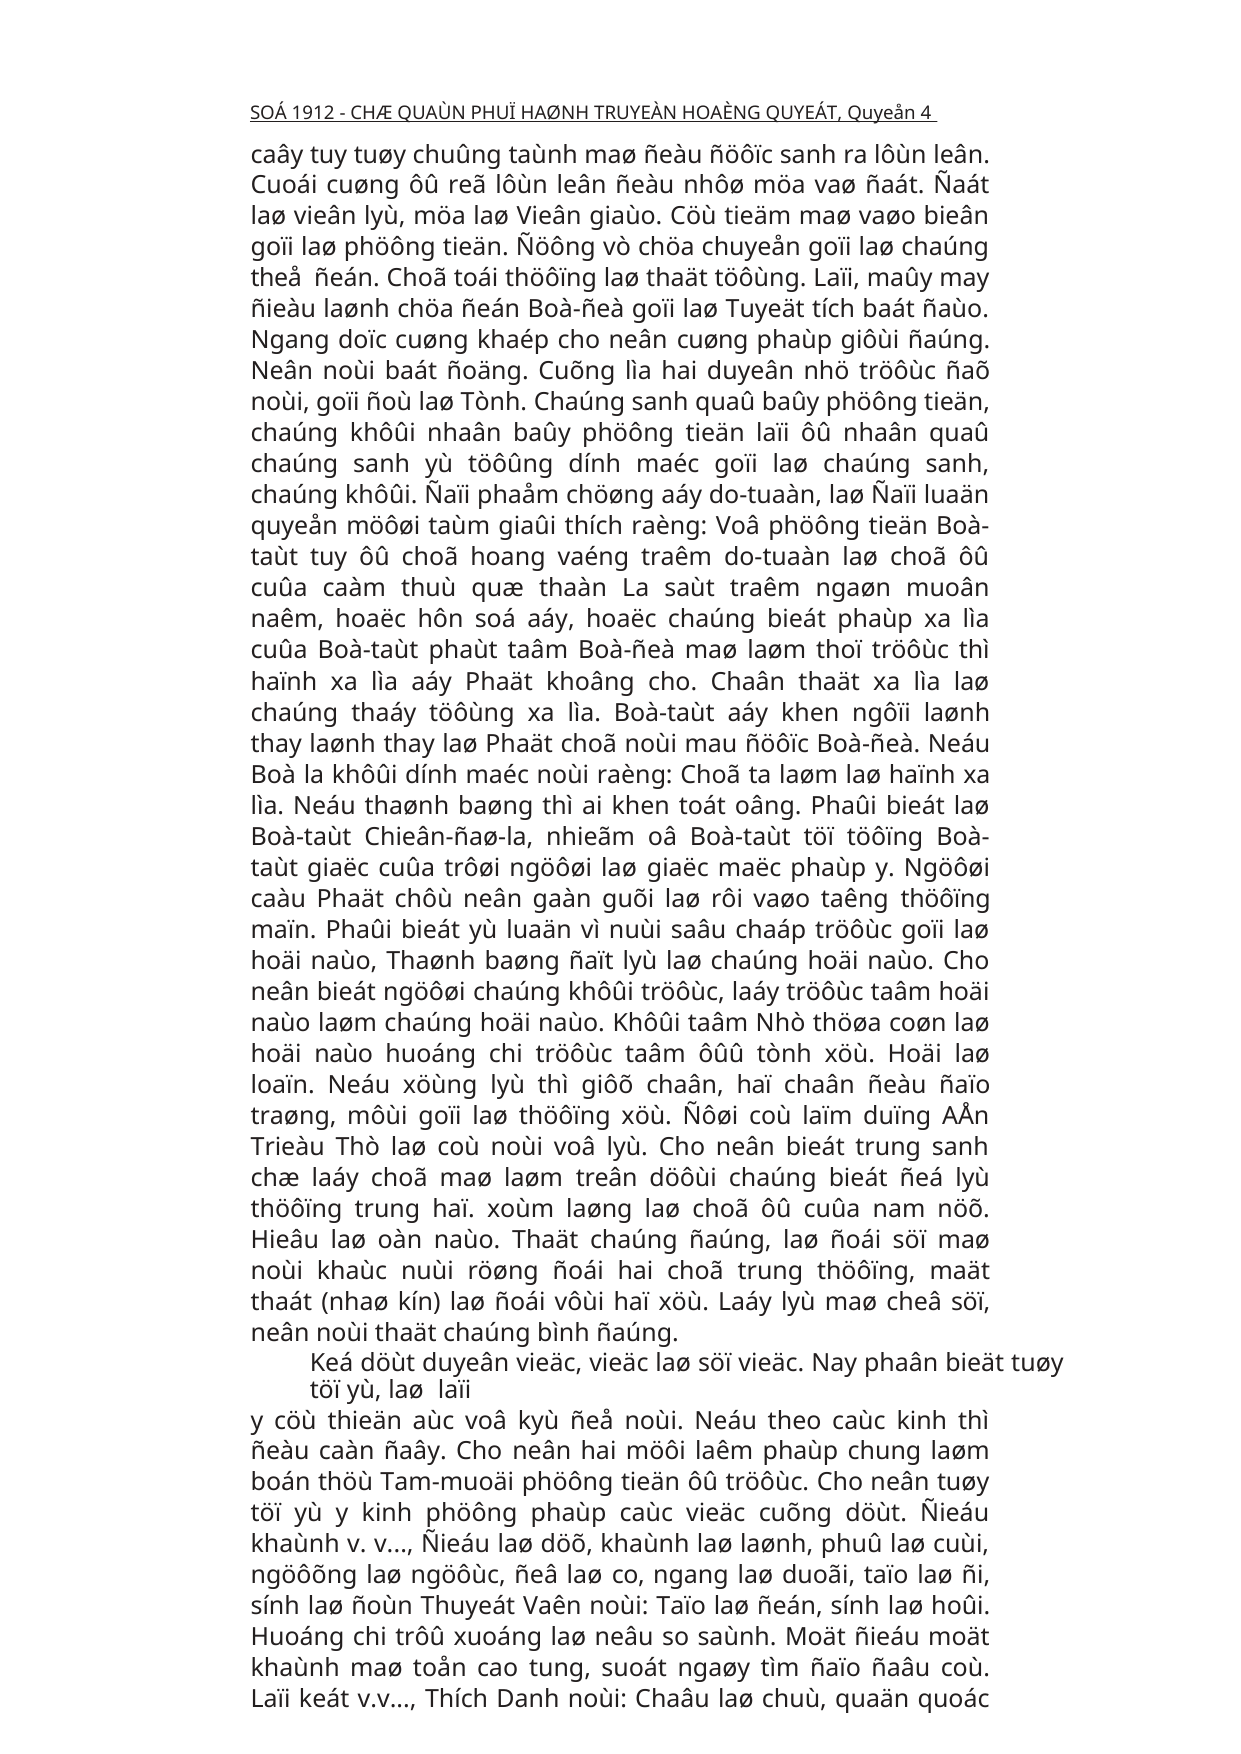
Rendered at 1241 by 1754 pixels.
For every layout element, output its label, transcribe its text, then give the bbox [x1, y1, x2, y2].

text caây tuy tuøy chuûng taùnh maø ñeàu ñöôïc sanh ra lôùn leân. Cuoái cuøng ôû reã lôùn leân ñeàu nhôø möa vaø ñaát. Ñaát laø vieân lyù, möa laø Vieân giaùo. Cöù tieäm maø vaøo bieân goïi laø phöông tieän. Ñöông vò chöa chuyeån goïi laø chaúng theå ñeán. Choã toái thöôïng laø thaät töôùng. Laïi, maûy may ñieàu laønh chöa ñeán Boà-ñeà goïi laø Tuyeät tích baát ñaùo. Ngang doïc cuøng khaép cho neân cuøng phaùp giôùi ñaúng. Neân noùi baát ñoäng. Cuõng lìa hai duyeân nhö tröôùc ñaõ noùi, goïi ñoù laø Tònh. Chaúng sanh quaû baûy phöông tieän, chaúng khôûi nhaân baûy phöông tieän laïi ôû nhaân quaû chaúng sanh yù töôûng dính maéc goïi laø chaúng sanh, chaúng khôûi. Ñaïi phaåm chöøng aáy do-tuaàn, laø Ñaïi luaän quyeån möôøi taùm giaûi thích raèng: Voâ phöông tieän Boà-taùt tuy ôû choã hoang vaéng traêm do-tuaàn laø choã ôû cuûa caàm thuù quæ thaàn La saùt traêm ngaøn muoân naêm, hoaëc hôn soá aáy, hoaëc chaúng bieát phaùp xa lìa cuûa Boà-taùt phaùt taâm Boà-ñeà maø laøm thoï tröôùc thì haïnh xa lìa aáy Phaät khoâng cho. Chaân thaät xa lìa laø chaúng thaáy töôùng xa lìa. Boà-taùt aáy khen ngôïi laønh thay laønh thay laø Phaät choã noùi mau ñöôïc Boà-ñeà. Neáu Boà la khôûi dính maéc noùi raèng: Choã ta laøm laø haïnh xa lìa. Neáu thaønh baøng thì ai khen toát oâng. Phaûi bieát laø Boà-taùt Chieân-ñaø-la, nhieãm oâ Boà-taùt töï töôïng Boà-taùt giaëc cuûa trôøi ngöôøi laø giaëc maëc phaùp y. Ngöôøi caàu Phaät chôù neân gaàn guõi laø rôi vaøo taêng thöôïng maïn. Phaûi bieát yù luaän vì nuùi saâu chaáp tröôùc goïi laø hoäi naùo, Thaønh baøng ñaït lyù laø chaúng hoäi naùo. Cho neân bieát ngöôøi chaúng khôûi tröôùc, laáy tröôùc taâm hoäi naùo laøm chaúng hoäi naùo. Khôûi taâm Nhò thöøa coøn laø hoäi naùo huoáng chi tröôùc taâm ôûû tònh xöù. Hoäi laø loaïn. Neáu xöùng lyù thì giôõ chaân, haï chaân ñeàu ñaïo traøng, môùi goïi laø thöôïng xöù. Ñôøi coù laïm duïng AÅn Trieàu Thò laø coù noùi voâ lyù. Cho neân bieát trung sanh chæ laáy choã maø laøm treân döôùi chaúng bieát ñeá lyù thöôïng trung haï. xoùm laøng laø choã ôû cuûa nam nöõ. Hieâu laø oàn naùo. Thaät chaúng ñaúng, laø ñoái söï maø noùi khaùc nuùi röøng ñoái hai choã trung thöôïng, maät thaát (nhaø kín) laø ñoái vôùi haï xöù. Laáy lyù maø cheâ söï, neân noùi thaät chaúng bình ñaúng. [250, 138, 990, 1349]
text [250, 1405, 990, 1715]
text Keá döùt duyeân vieäc, vieäc laø söï vieäc. Nay phaân bieät tuøy töï yù, laø laïi [309, 1349, 1065, 1404]
